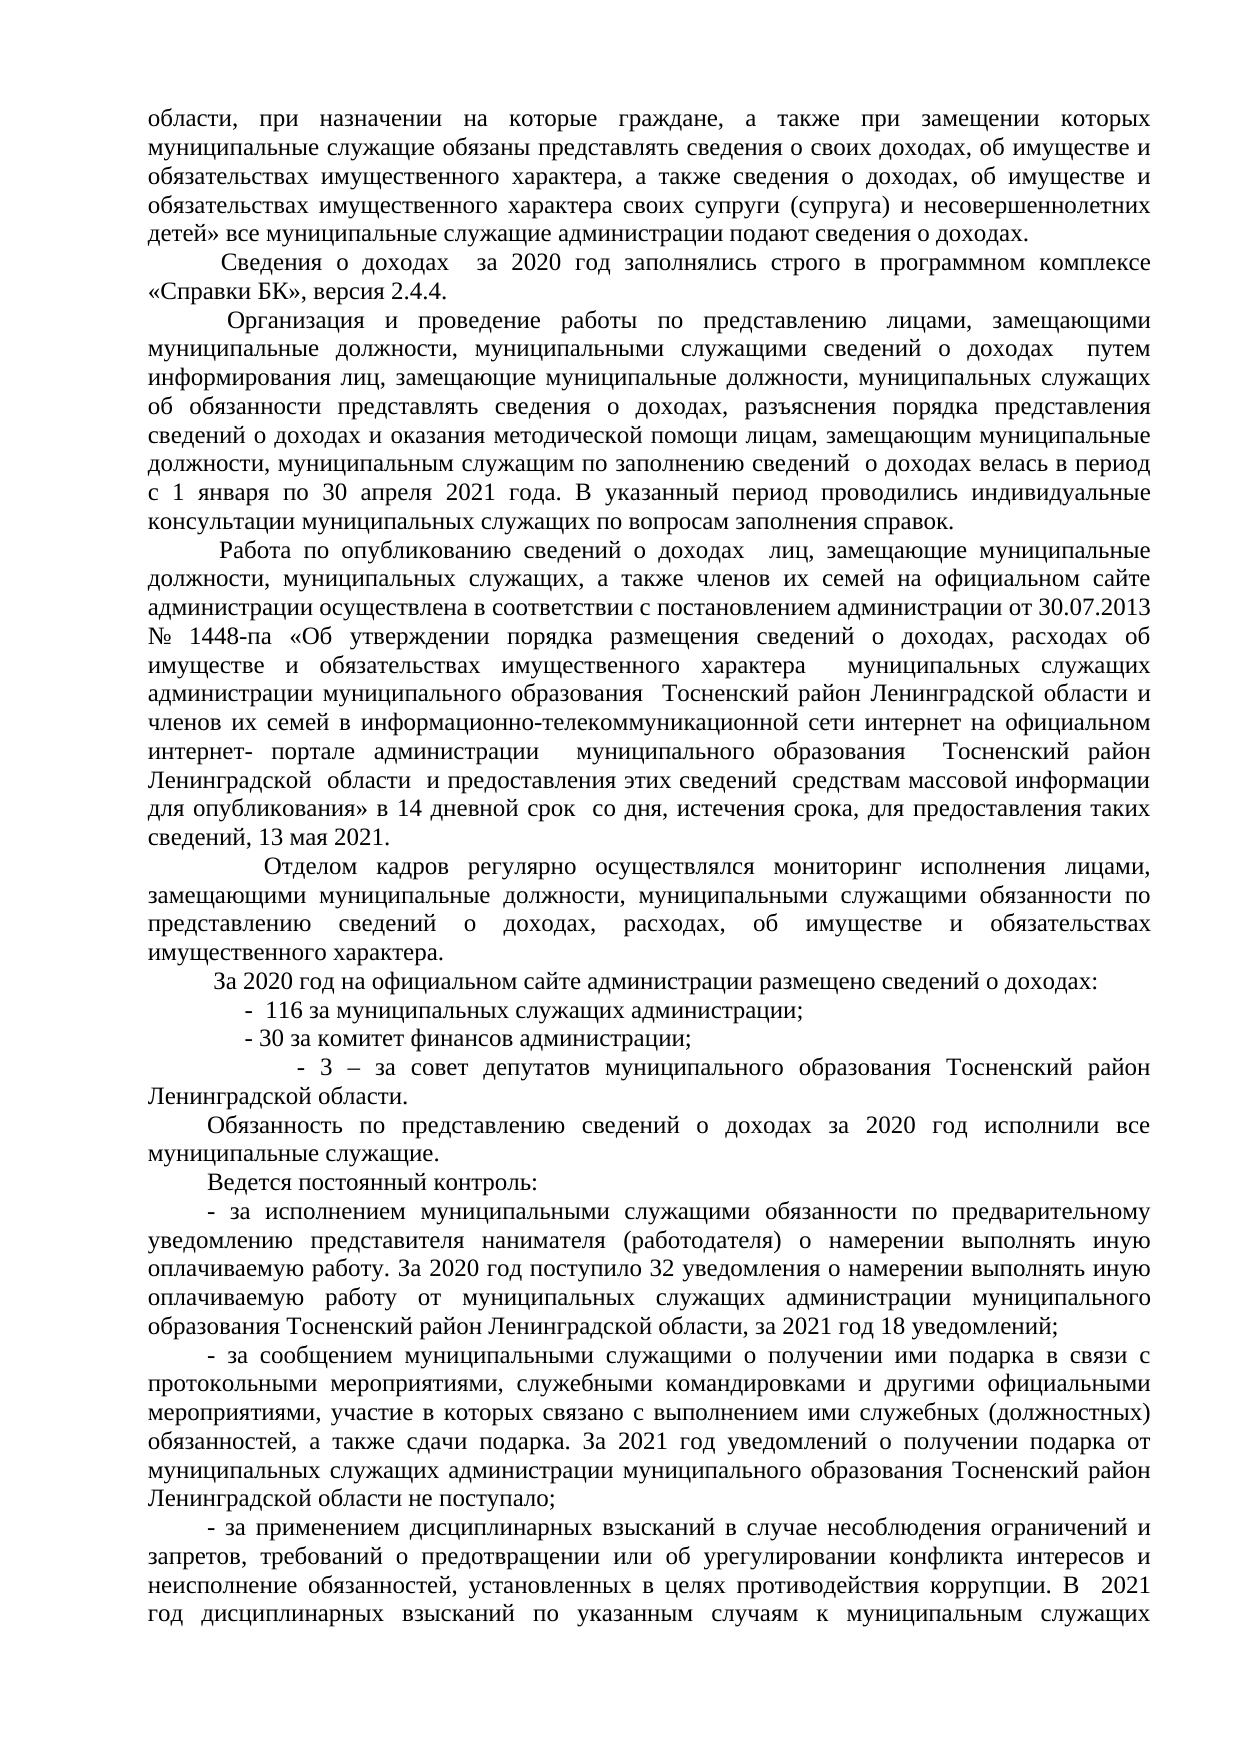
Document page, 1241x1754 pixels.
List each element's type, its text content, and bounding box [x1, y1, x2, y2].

text - 30 за комитет финансов администрации; [148, 1023, 1152, 1052]
text Обязанность по представлению сведений о доходах за 2020 год исполнили все муниципальные служащие. [148, 1110, 1152, 1167]
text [148, 1512, 1152, 1627]
text - 116 за муниципальных служащих администрации; [148, 995, 1152, 1023]
text - за сообщением муниципальными служащими о получении ими подарка в связи с протокольными мероприятиями, служебными командировками и другими официальными мероприятиями, участие в которых связано с выполнением ими служебных (должностных) обязанностей, а также сдачи подарка. За 2021 год уведомлений о получении подарка от муниципальных служащих администрации муниципального образования Тосненский район Ленинградской области не поступало; [148, 1340, 1152, 1512]
text Ведется постоянный контроль: [148, 1167, 1152, 1196]
text Работа по опубликованию сведений о доходах лиц, замещающие муниципальные должности, муниципальных служащих, а также членов их семей на официальном сайте администрации осуществлена в соответствии с постановлением администрации от 30.07.2013 № 1448-па «Об утверждении порядка размещения сведений о доходах, расходах об имуществе и обязательствах имущественного характера муниципальных служащих администрации муниципального образования Тосненский район Ленинградской области и членов их семей в информационно-телекоммуникационной сети интернет на официальном интернет- портале администрации муниципального образования Тосненский район Ленинградской области и предоставления этих сведений средствам массовой информации для опубликования» в 14 дневной срок со дня, истечения срока, для предоставления таких сведений, 13 мая 2021. [148, 535, 1152, 851]
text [148, 103, 1152, 247]
text Отделом кадров регулярно осуществлялся мониторинг исполнения лицами, замещающими муниципальные должности, муниципальными служащими обязанности по представлению сведений о доходах, расходах, об имуществе и обязательствах имущественного характера. [148, 851, 1152, 966]
text - 3 – за совет депутатов муниципального образования Тосненский район Ленинградской области. [148, 1052, 1152, 1110]
text - за исполнением муниципальными служащими обязанности по предварительному уведомлению представителя нанимателя (работодателя) о намерении выполнять иную оплачиваемую работу. За 2020 год поступило 32 уведомления о намерении выполнять иную оплачиваемую работу от муниципальных служащих администрации муниципального образования Тосненский район Ленинградской области, за 2021 год 18 уведомлений; [148, 1196, 1152, 1340]
text Организация и проведение работы по представлению лицами, замещающими муниципальные должности, муниципальными служащими сведений о доходах путем информирования лиц, замещающие муниципальные должности, муниципальных служащих об обязанности представлять сведения о доходах, разъяснения порядка представления сведений о доходах и оказания методической помощи лицам, замещающим муниципальные должности, муниципальным служащим по заполнению сведений о доходах велась в период с 1 января по 30 апреля 2021 года. В указанный период проводились индивидуальные консультации муниципальных служащих по вопросам заполнения справок. [148, 305, 1152, 535]
text За 2020 год на официальном сайте администрации размещено сведений о доходах: [148, 966, 1152, 995]
text Сведения о доходах за 2020 год заполнялись строго в программном комплексе «Справки БК», версия 2.4.4. [148, 247, 1152, 305]
